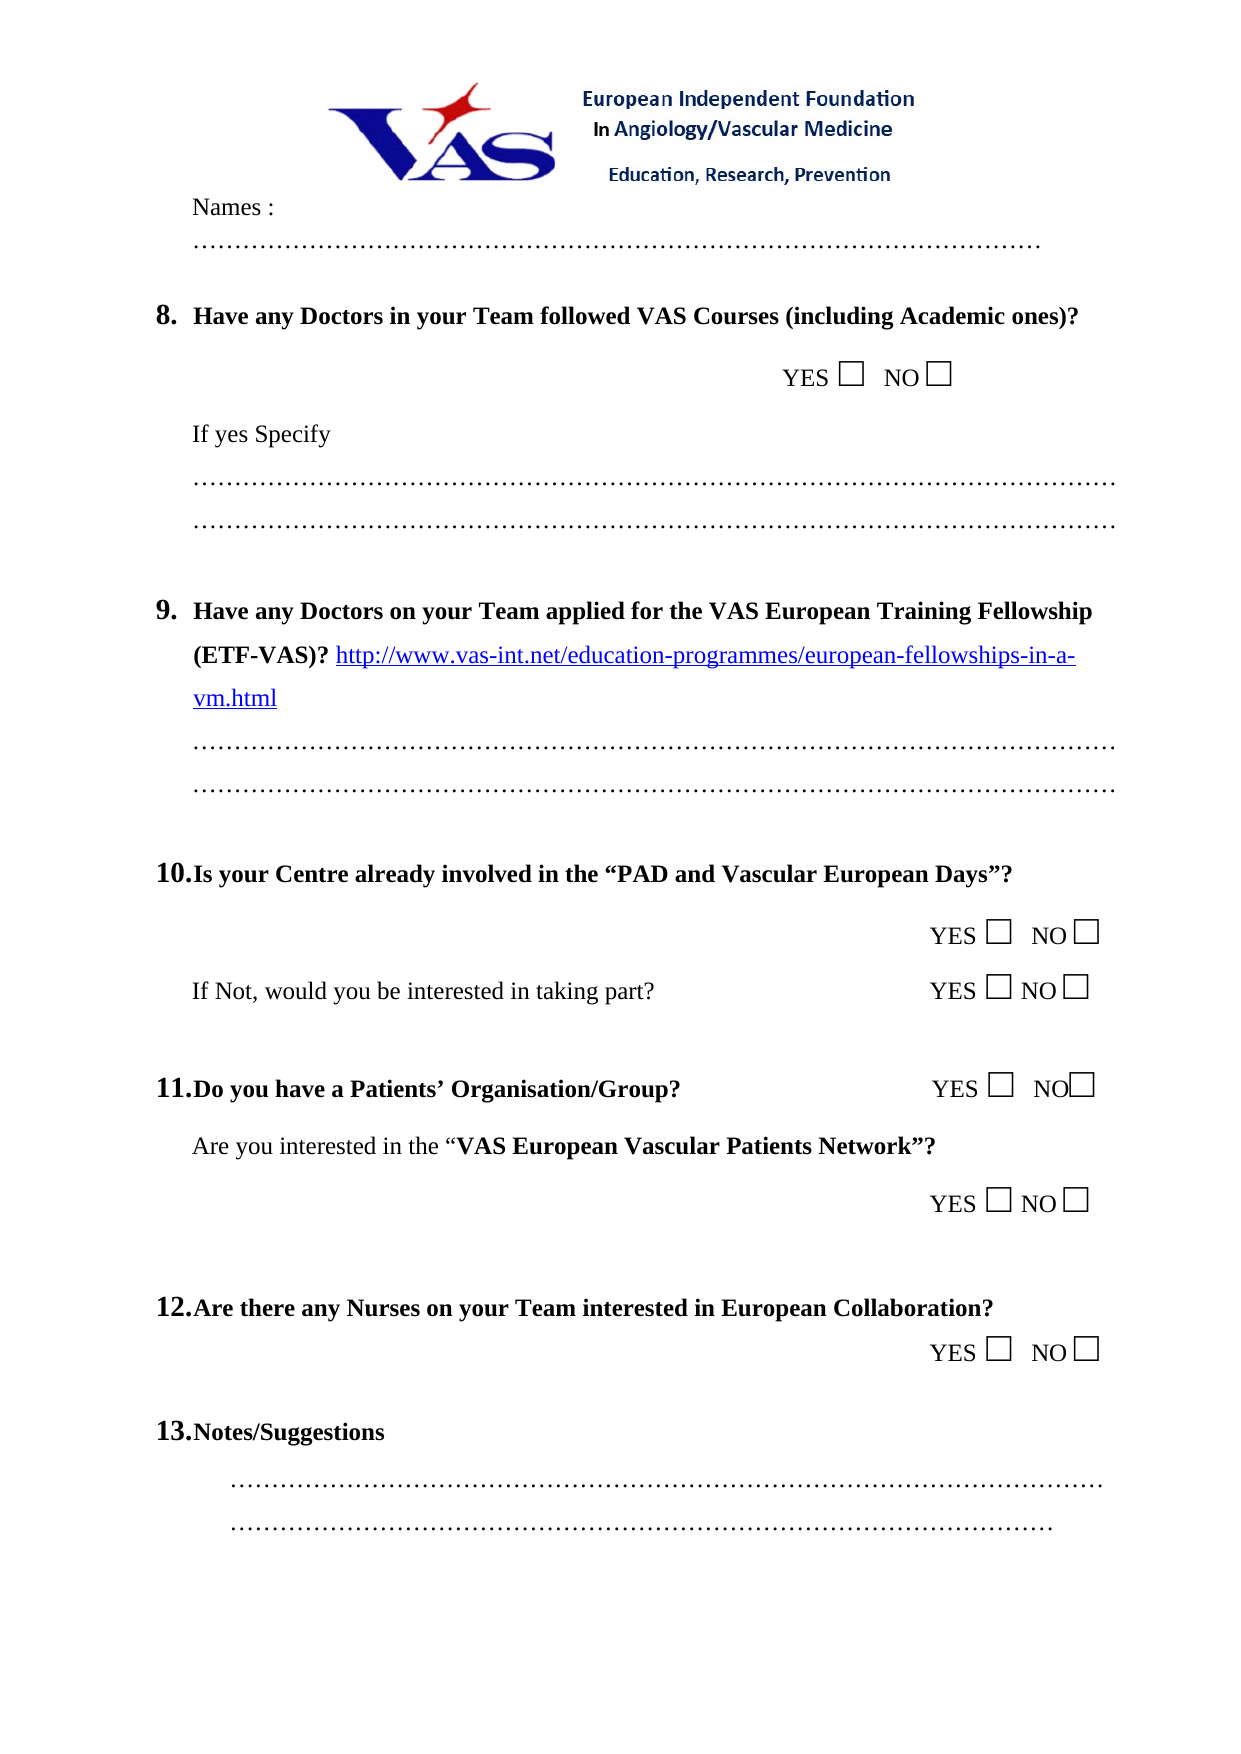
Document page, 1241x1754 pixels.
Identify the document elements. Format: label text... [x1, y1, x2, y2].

list Have any Doctors in your Team followed VAS Courses (including Academic ones)? [156, 297, 1122, 331]
text YES □ NO □ [709, 347, 1122, 395]
text ………………………………………………………………………………………………… [118, 506, 1122, 534]
text YES □ NO □ [118, 1174, 1122, 1222]
text Names : ………………………………………………………………………………………… [192, 192, 1122, 254]
text Are you interested in the “VAS European Vascular Patients Network”? [118, 1131, 1122, 1159]
list Notes/Suggestions [156, 1413, 1122, 1447]
text ………………………………………………………………………………………………… [118, 769, 1122, 798]
text If Not, would you be interested in taking part? YES □ NO □ [118, 961, 1122, 1009]
text If yes Specify [118, 419, 1122, 448]
text ………………………………………………………………………………………………… [118, 462, 1122, 491]
text …………………………………………………………………………………………………………………………………………………………………………………… [229, 1464, 1122, 1536]
list Is your Centre already involved in the “PAD and Vascular European Days”? [156, 855, 1122, 889]
list Are there any Nurses on your Team interested in European Collaboration? [156, 1289, 1122, 1322]
text YES □ NO □ [118, 906, 1122, 953]
list Do you have a Patients’ Organisation/Group? YES □ NO□ [156, 1059, 1122, 1107]
text ………………………………………………………………………………………………… [118, 726, 1122, 755]
picture [315, 73, 925, 193]
list Have any Doctors on your Team applied for the VAS European Training Fellowship (ETF-VAS)? http://www.vas-int.net/education-programmes/european-fellowships-in-a-vm.html [156, 592, 1122, 712]
text YES □ NO □ [118, 1322, 1122, 1370]
